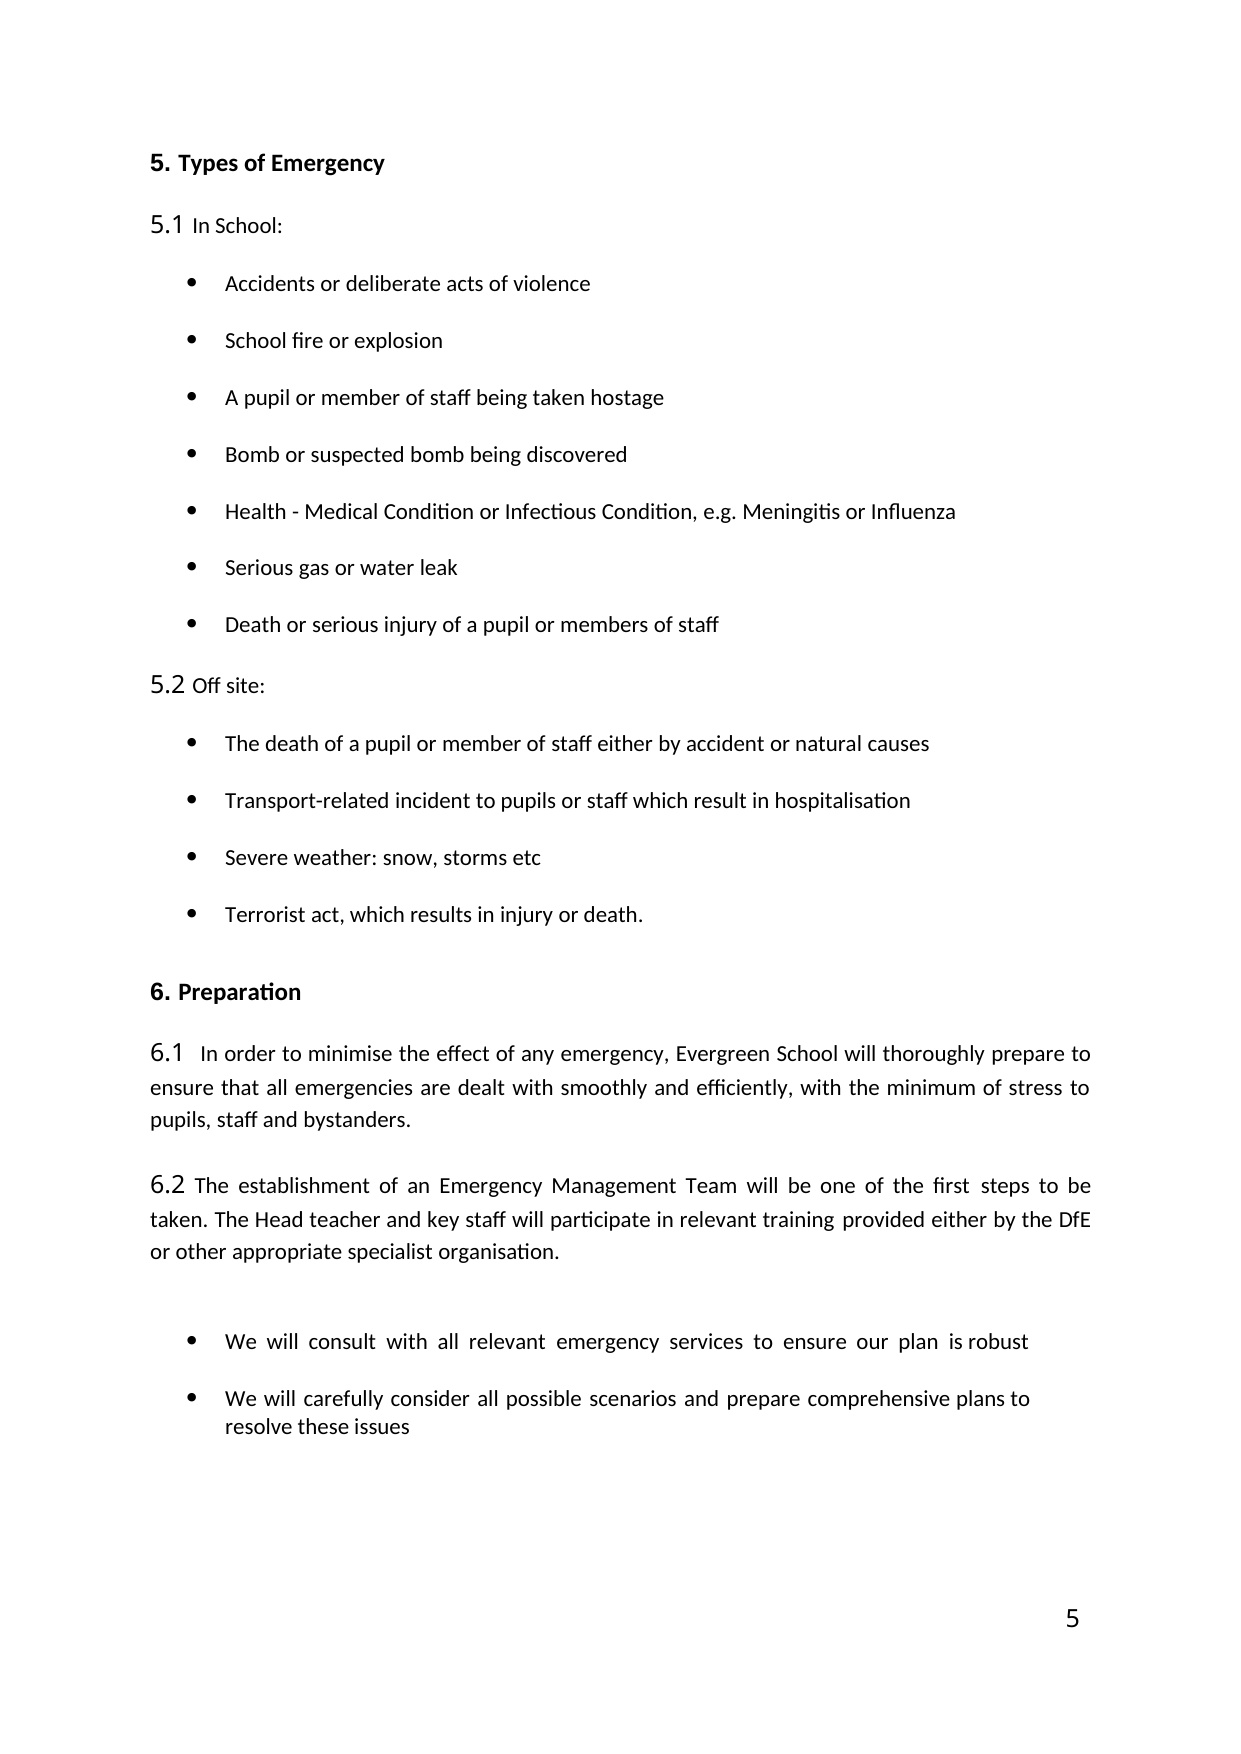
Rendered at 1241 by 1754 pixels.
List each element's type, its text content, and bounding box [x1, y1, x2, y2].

list Off site: [150, 667, 1121, 701]
list School fire or explosion [187, 326, 1121, 354]
list We will carefully consider all possible scenarios and prepare comprehensive plans to resolve these issues [187, 1384, 1089, 1440]
list Health - Medical Condition or Infectious Condition, e.g. Meningitis or Influenza [187, 497, 1121, 525]
subtitle Types of Emergency [150, 148, 1121, 178]
list In School: [150, 206, 1121, 241]
list Terrorist act, which results in injury or death. [187, 900, 1121, 928]
list In order to minimise the effect of any emergency, Evergreen School will thoroughly prepare to ensure that all emergencies are dealt with smoothly and efficiently, with the minimum of stress to pupils, staff and bystanders. [150, 1035, 1091, 1133]
subtitle Preparation [150, 976, 1121, 1007]
list The death of a pupil or member of staff either by accident or natural causes [187, 729, 1121, 757]
list We will consult with all relevant emergency services to ensure our plan is robust [187, 1327, 1091, 1355]
list Severe weather: snow, storms etc [187, 843, 1121, 871]
list Accidents or deliberate acts of violence [187, 269, 1121, 297]
list Serious gas or water leak [187, 553, 1121, 581]
list Bomb or suspected bomb being discovered [187, 440, 1121, 468]
list The establishment of an Emergency Management Team will be one of the first steps to be taken. The Head teacher and key staff will participate in relevant training provided either by the DfE or other appropriate specialist organisation. [150, 1166, 1091, 1265]
list Death or serious injury of a pupil or members of staff [187, 610, 1121, 638]
list A pupil or member of staff being taken hostage [187, 383, 1121, 411]
list Transport-related incident to pupils or staff which result in hospitalisation [187, 786, 1121, 814]
